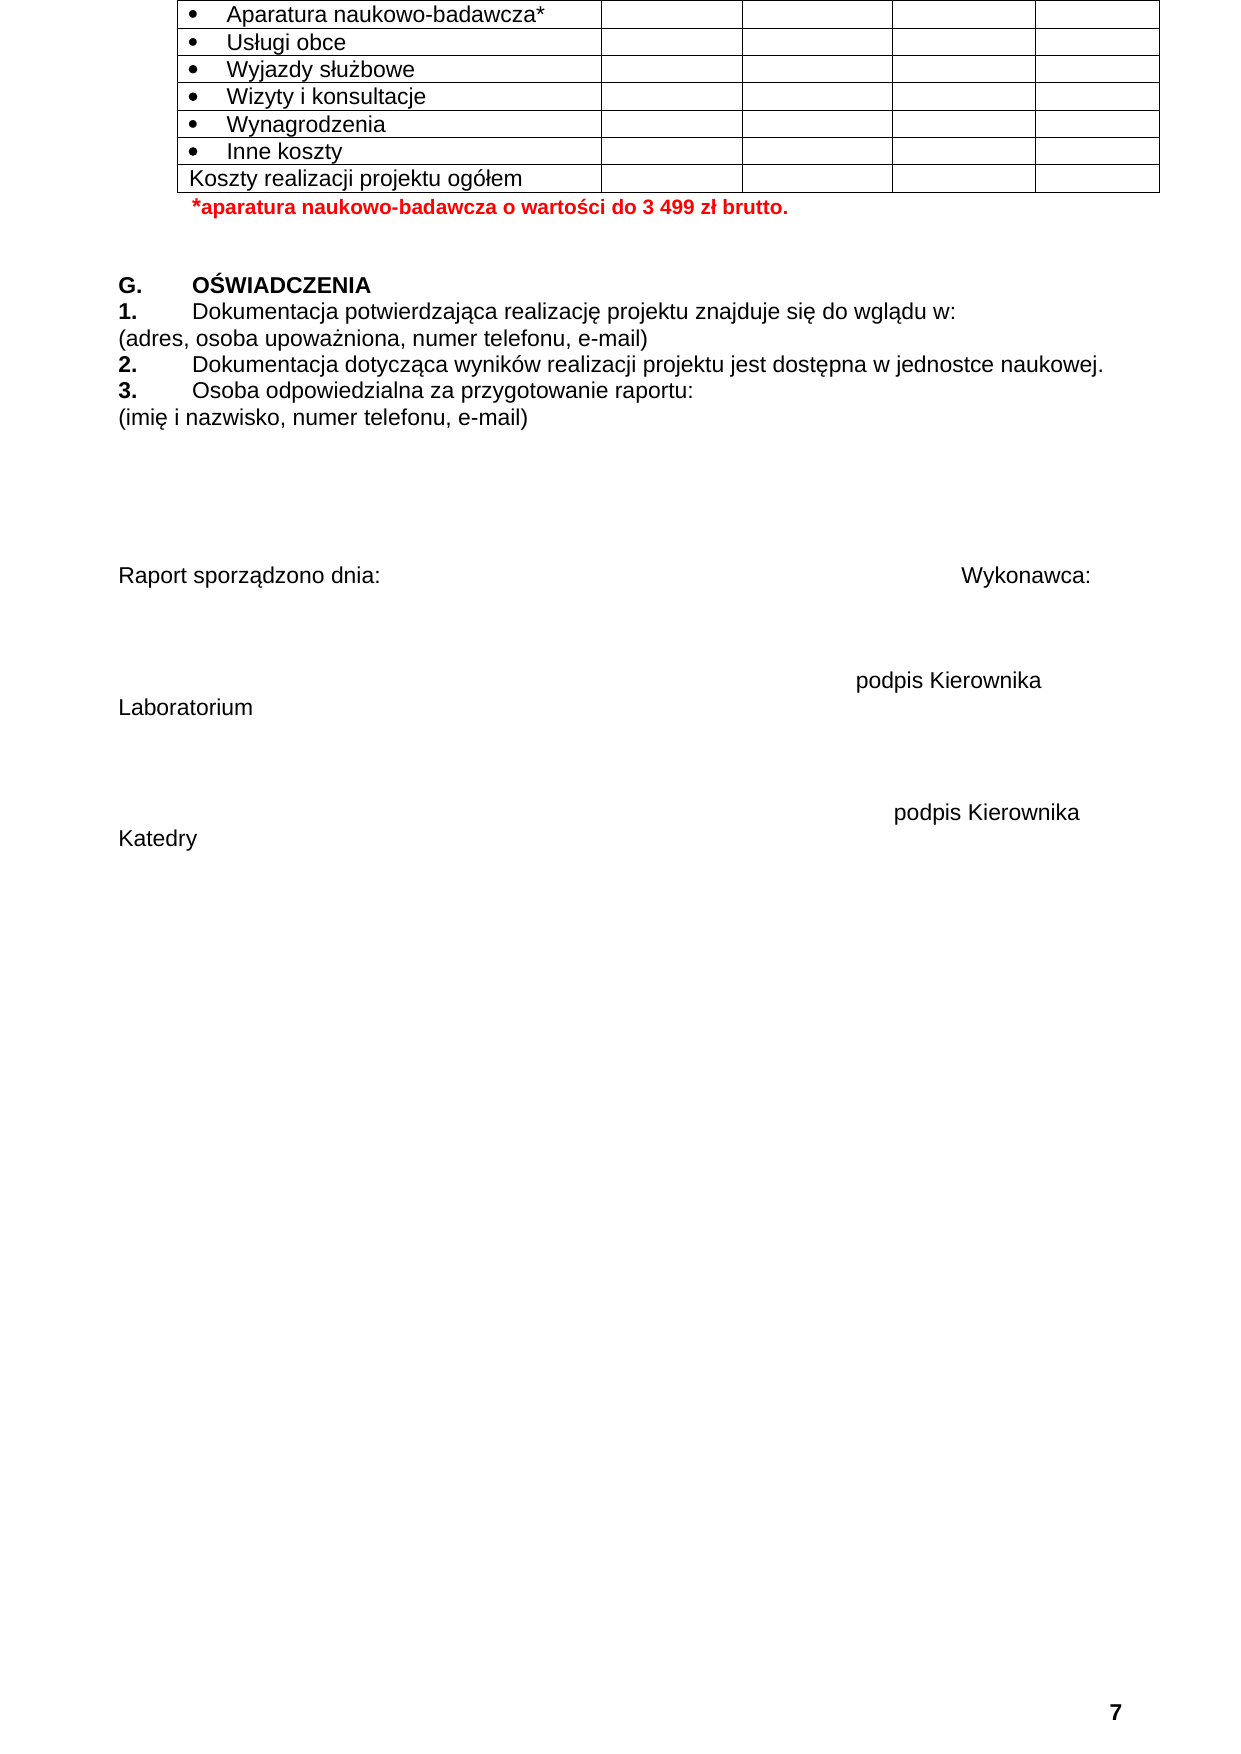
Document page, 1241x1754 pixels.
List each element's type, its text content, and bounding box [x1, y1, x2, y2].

table_cell [602, 1, 742, 27]
table_cell [743, 56, 892, 82]
table_cell [743, 1, 892, 27]
text *aparatura naukowo-badawcza o wartości do 3 499 zł brutto. [118, 193, 1122, 219]
text (adres, osoba upoważniona, numer telefonu, e-mail) [118, 324, 1122, 351]
table_cell [893, 56, 1035, 82]
text podpis Kierownika Katedry [118, 799, 1122, 852]
text (imię i nazwisko, numer telefonu, e-mail) [118, 404, 1122, 430]
table_cell [602, 138, 742, 164]
table_cell [743, 138, 892, 164]
table_cell [743, 29, 892, 55]
table_cell [893, 29, 1035, 55]
table_cell [602, 111, 742, 137]
text podpis Kierownika Laboratorium [118, 667, 1122, 720]
table_cell Wyjazdy służbowe [178, 56, 601, 82]
table_cell Wynagrodzenia [178, 111, 601, 137]
table_cell [1036, 56, 1159, 82]
table_cell [743, 111, 892, 137]
table_cell [1036, 1, 1159, 27]
table_cell [1036, 111, 1159, 137]
table_cell [893, 138, 1035, 164]
text Raport sporządzono dnia: Wykonawca: [118, 562, 1122, 588]
list Dokumentacja potwierdzająca realizację projektu znajduje się do wglądu w: [118, 298, 1122, 324]
table_cell [893, 111, 1035, 137]
table_cell Koszty realizacji projektu ogółem [178, 165, 601, 192]
table_cell [893, 1, 1035, 27]
table_cell Inne koszty [178, 138, 601, 164]
table_cell Usługi obce [178, 29, 601, 55]
table_cell Wizyty i konsultacje [178, 83, 601, 109]
table_cell [602, 165, 742, 192]
table_cell [743, 83, 892, 109]
table_cell [1036, 165, 1159, 192]
list Dokumentacja dotycząca wyników realizacji projektu jest dostępna w jednostce naukowej. [118, 351, 1122, 377]
table_cell [893, 165, 1035, 192]
list OŚWIADCZENIA [118, 272, 1122, 298]
table_cell [602, 83, 742, 109]
table_cell [602, 56, 742, 82]
table_cell Aparatura naukowo-badawcza* [178, 1, 601, 27]
table_cell [1036, 29, 1159, 55]
table_cell [602, 29, 742, 55]
table_cell [893, 83, 1035, 109]
table_cell [1036, 83, 1159, 109]
table_cell [1036, 138, 1159, 164]
list Osoba odpowiedzialna za przygotowanie raportu: [118, 377, 1122, 404]
table_cell [743, 165, 892, 192]
